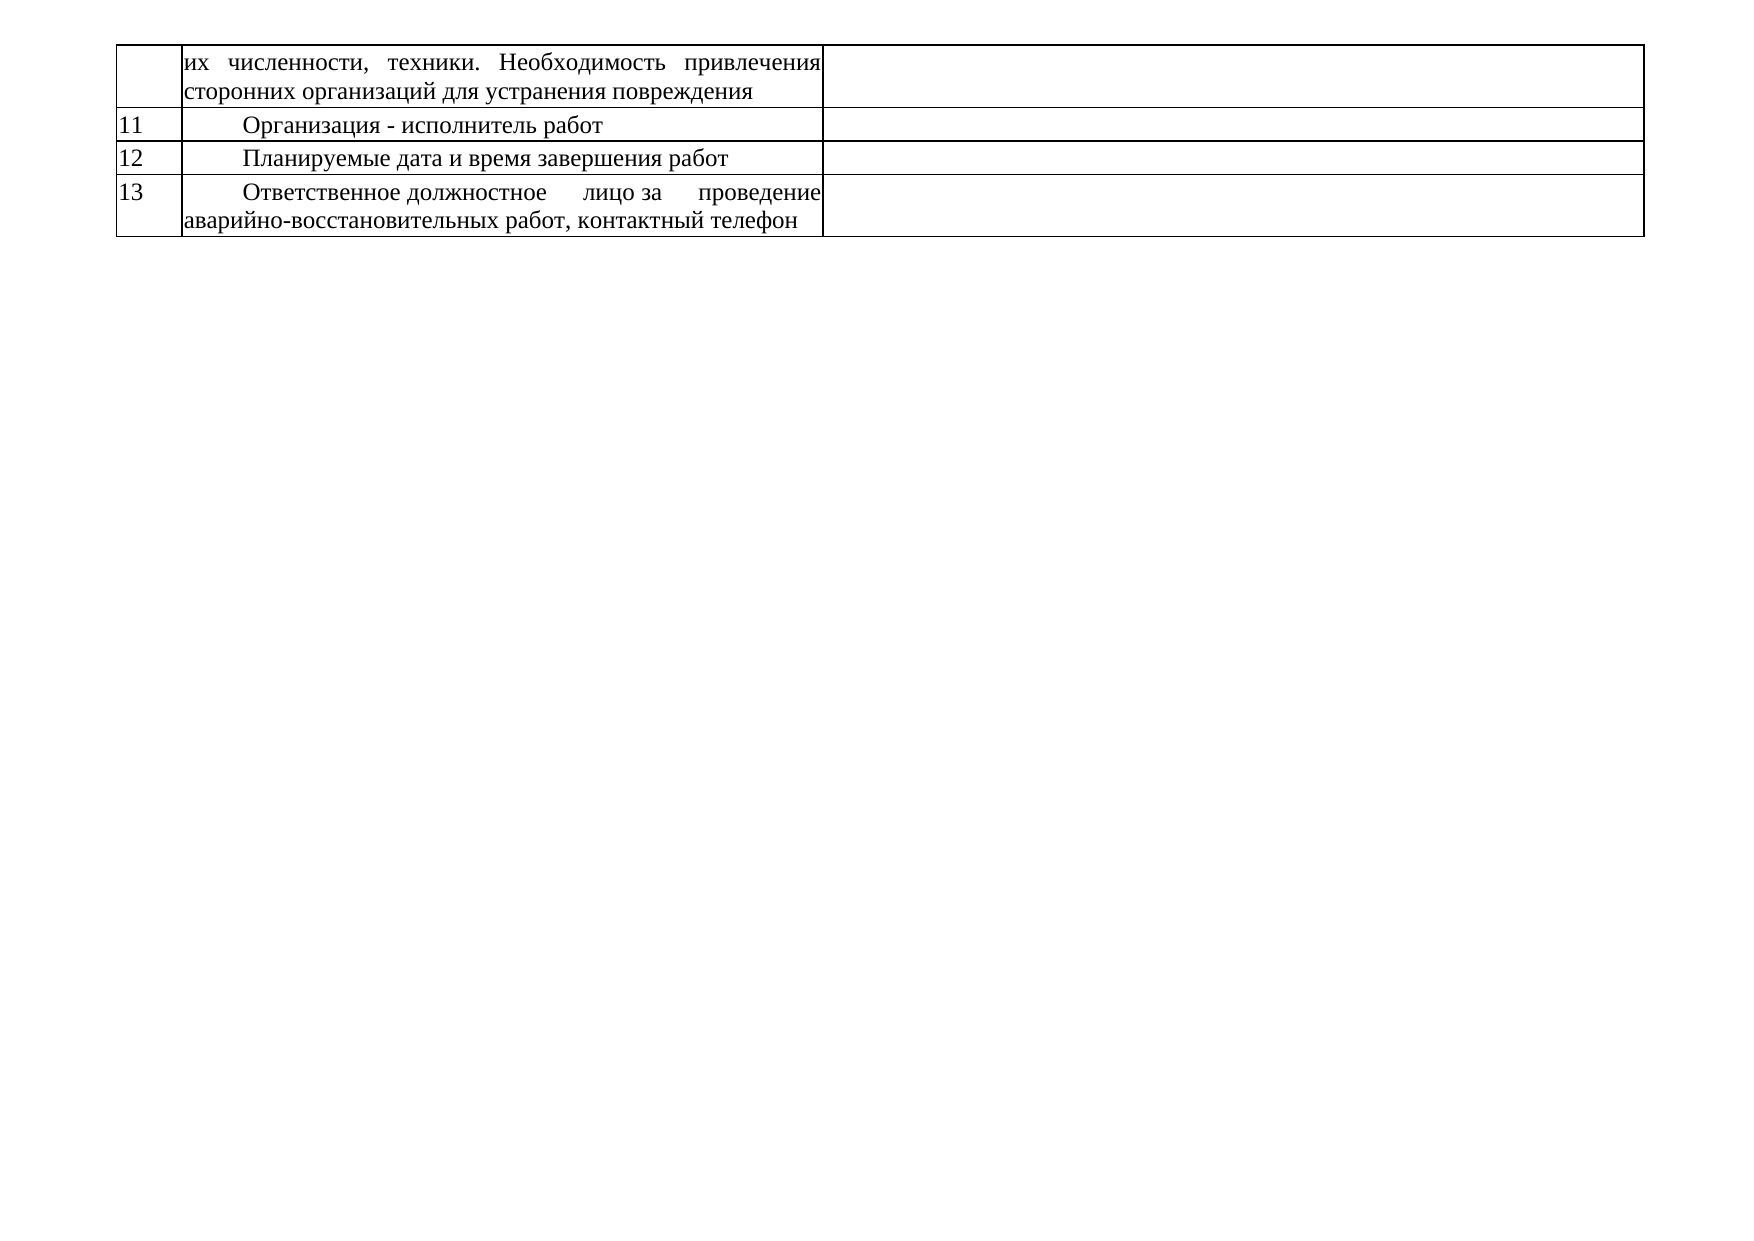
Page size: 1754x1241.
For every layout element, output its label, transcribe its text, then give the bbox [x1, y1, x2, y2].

table_cell Планируемые дата и время завершения работ [183, 142, 822, 173]
table_cell 11 [117, 108, 181, 140]
table_cell [824, 108, 1643, 140]
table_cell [183, 46, 822, 107]
table_cell [824, 175, 1643, 236]
table_cell [824, 142, 1643, 173]
table_cell 12 [117, 142, 181, 173]
table_cell Ответственное должностное лицо за проведение аварийно-восстановительных работ, контактный телефон [183, 175, 822, 236]
table_cell Организация - исполнитель работ [183, 108, 822, 140]
table_cell [824, 46, 1643, 107]
table_cell 10 [117, 46, 181, 107]
table_cell 13 [117, 175, 181, 236]
